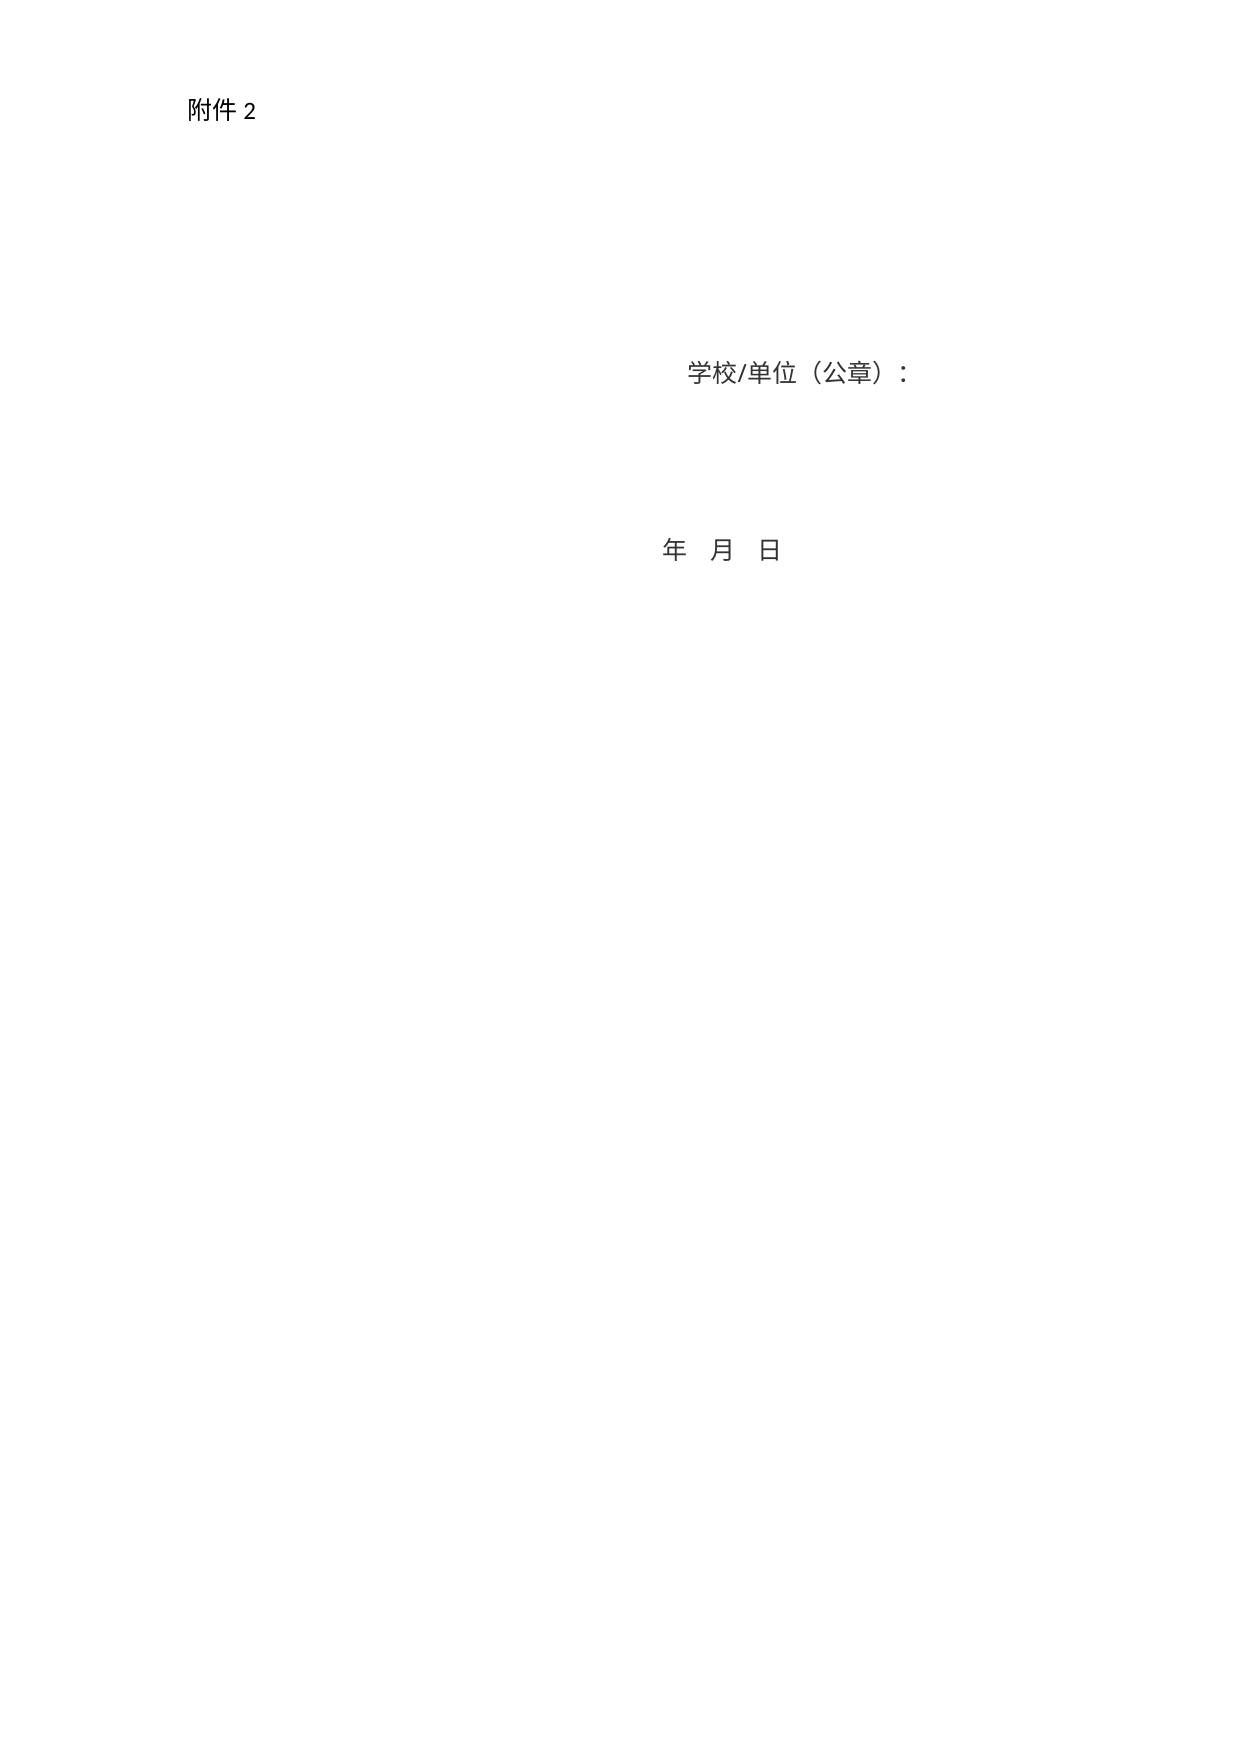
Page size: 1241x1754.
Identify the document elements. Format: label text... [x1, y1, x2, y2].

text 年 月 日 [187, 516, 1053, 581]
text 学校/单位（公章）： [187, 339, 1053, 404]
